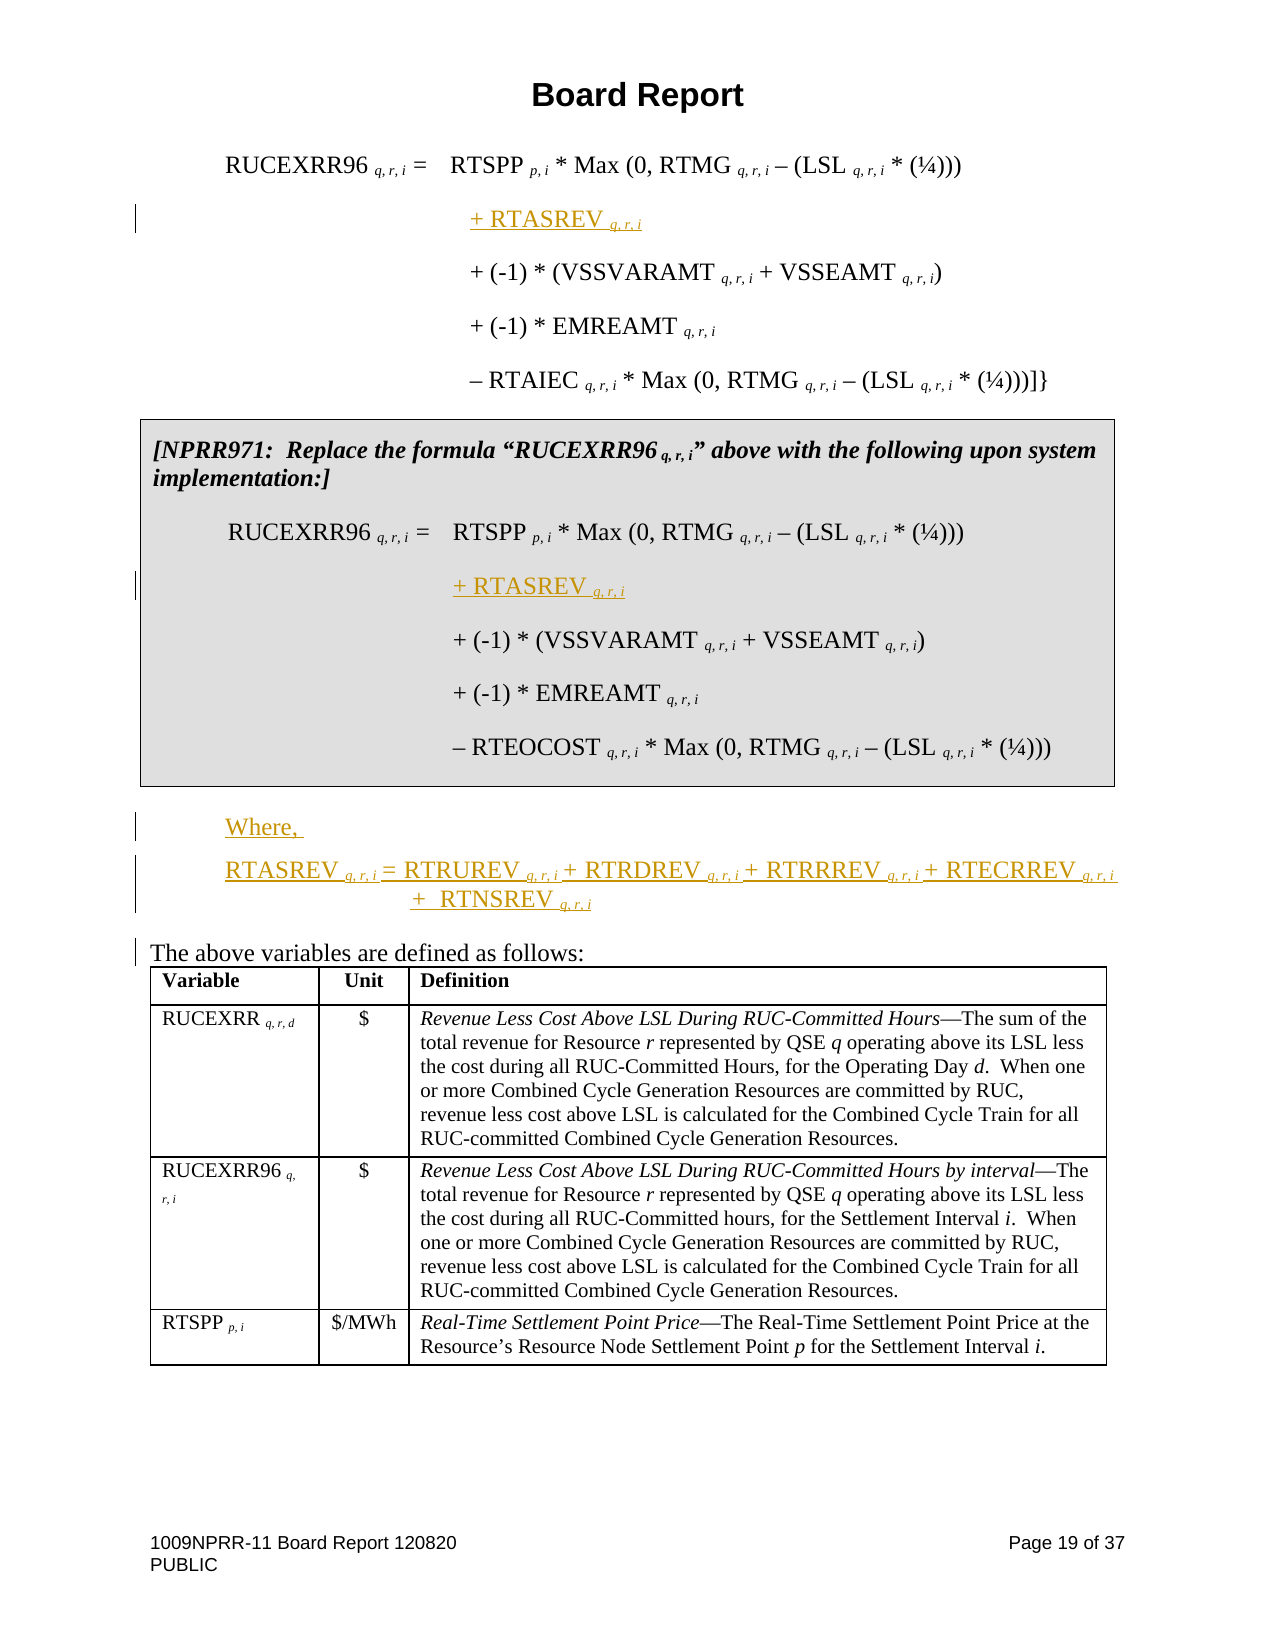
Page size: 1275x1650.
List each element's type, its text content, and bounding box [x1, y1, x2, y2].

text + (-1) * EMREAMT q, r, i [225, 311, 1125, 340]
table_cell RUCEXRR q, r, d [151, 1006, 318, 1156]
text – RTAIEC q, r, i * Max (0, RTMG q, r, i – (LSL q, r, i * (¼)))]} [225, 365, 1125, 394]
table_cell Real-Time Settlement Point Price—The Real-Time Settlement Point Price at the Resource’s Resource Node Settlement Point p for the Settlement Interval i. [410, 1310, 1106, 1364]
table_header Unit [320, 968, 408, 1004]
table_cell RTSPP p, i [151, 1310, 318, 1364]
text RUCEXRR96 q, r, i = RTSPP p, i * Max (0, RTMG q, r, i – (LSL q, r, i * (¼))) [225, 150, 1125, 179]
table_header Definition [410, 968, 1106, 1004]
table_cell Revenue Less Cost Above LSL During RUC-Committed Hours—The sum of the total revenue for Resource r represented by QSE q operating above its LSL less the cost during all RUC-Committed Hours, for the Operating Day d. When one or more Combined Cycle Generation Resources are committed by RUC, revenue less cost above LSL is calculated for the Combined Cycle Train for all RUC-committed Combined Cycle Generation Resources. [410, 1006, 1106, 1156]
table_cell Revenue Less Cost Above LSL During RUC-Committed Hours by interval—The total revenue for Resource r represented by QSE q operating above its LSL less the cost during all RUC-Committed hours, for the Settlement Interval i. When one or more Combined Cycle Generation Resources are committed by RUC, revenue less cost above LSL is calculated for the Combined Cycle Train for all RUC-committed Combined Cycle Generation Resources. [410, 1158, 1106, 1308]
table_cell RUCEXRR96 q, r, i [151, 1158, 318, 1308]
text + (-1) * (VSSVARAMT q, r, i + VSSEAMT q, r, i) [225, 257, 1125, 286]
table_cell $ [320, 1158, 408, 1308]
table_cell $ [320, 1006, 408, 1156]
text The above variables are defined as follows: [150, 938, 1125, 966]
table_header Variable [151, 968, 318, 1004]
table_header [NPRR971: Replace the formula “RUCEXRR96 q, r, i” above with the following upon system implementation:] RUCEXRR96 q, r, i = RTSPP p, i * Max (0, RTMG q, r, i – (LSL q, r, i * (¼))) + (-1) * (VSSVARAMT q, r, i + VSSEAMT q, r, i) + (-1) * EMREAMT q, r, i – RTEOCOST q, r, i * Max (0, RTMG q, r, i – (LSL q, r, i * (¼))) [141, 420, 1114, 786]
table_cell $/MWh [320, 1310, 408, 1364]
